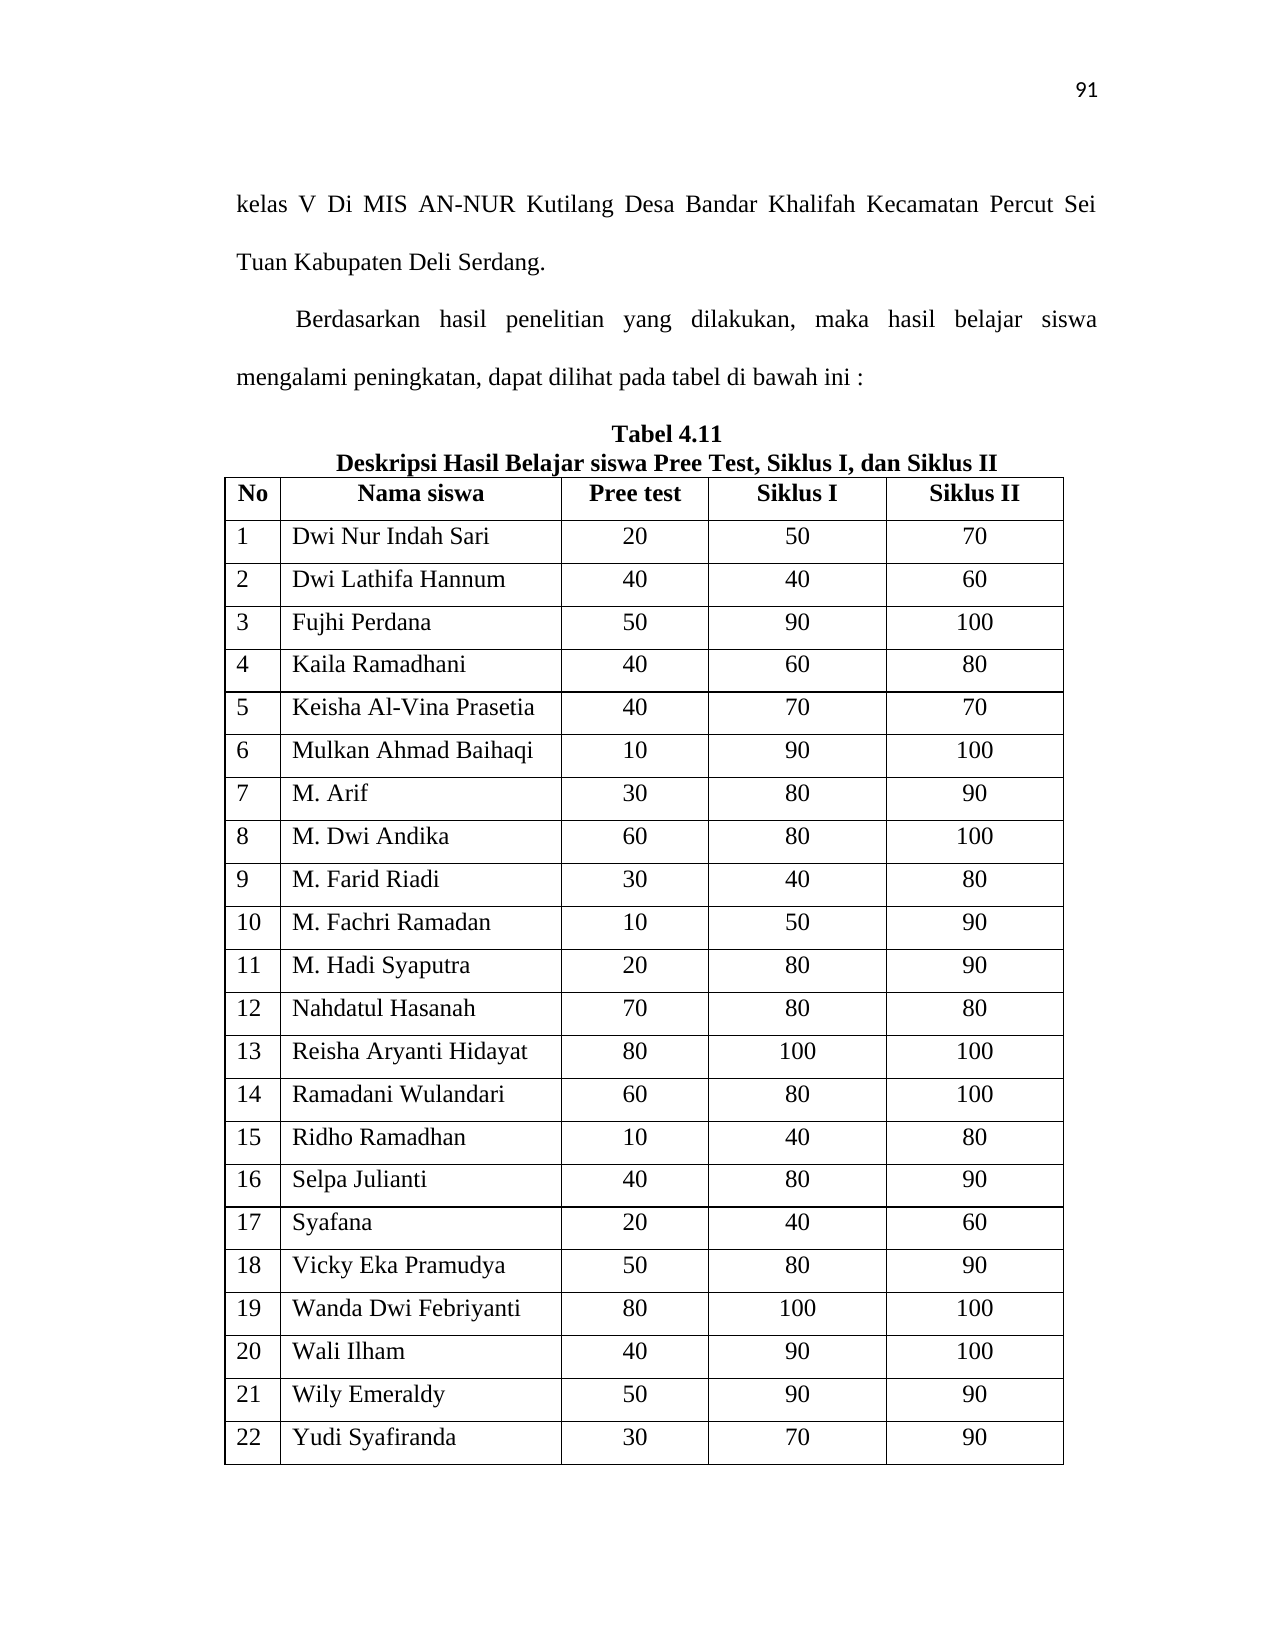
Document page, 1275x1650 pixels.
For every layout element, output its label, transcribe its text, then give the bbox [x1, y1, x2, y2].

table_cell 15 [226, 1122, 280, 1163]
table_cell 70 [887, 521, 1063, 563]
table_cell 8 [226, 821, 280, 863]
table_cell Nahdatul Hasanah [281, 993, 561, 1035]
table_cell 40 [562, 1336, 708, 1378]
table_cell 70 [887, 693, 1063, 734]
text Berdasarkan hasil penelitian yang dilakukan, maka hasil belajar siswa mengalami peningkatan, dapat dilihat pada tabel di bawah ini : [236, 304, 1098, 391]
table_cell Syafana [281, 1208, 561, 1249]
table_cell 90 [709, 735, 886, 777]
table_cell 70 [709, 693, 886, 734]
table_cell 40 [562, 1165, 708, 1206]
table_cell M. Fachri Ramadan [281, 907, 561, 949]
table_cell 100 [887, 735, 1063, 777]
table_cell 10 [562, 1122, 708, 1163]
table_cell 13 [226, 1036, 280, 1078]
table_cell 100 [887, 1293, 1063, 1335]
table_cell 100 [887, 607, 1063, 648]
table_cell 21 [226, 1379, 280, 1421]
table_cell 60 [562, 1079, 708, 1121]
table_cell 9 [226, 864, 280, 906]
table_cell M. Dwi Andika [281, 821, 561, 863]
table_header Siklus II [887, 478, 1063, 520]
table_header Siklus I [709, 478, 886, 520]
table_cell 11 [226, 950, 280, 992]
table_cell 2 [226, 564, 280, 606]
table_cell 50 [562, 1379, 708, 1421]
table_header Nama siswa [281, 478, 561, 520]
table_cell 40 [709, 864, 886, 906]
table_cell 6 [226, 735, 280, 777]
table_cell 12 [226, 993, 280, 1035]
table_cell Selpa Julianti [281, 1165, 561, 1206]
table_cell Mulkan Ahmad Baihaqi [281, 735, 561, 777]
table_cell 20 [226, 1336, 280, 1378]
table_cell 90 [887, 950, 1063, 992]
table_cell 80 [887, 1122, 1063, 1163]
table_cell 80 [709, 950, 886, 992]
table_cell 90 [887, 1165, 1063, 1206]
table_cell Dwi Lathifa Hannum [281, 564, 561, 606]
table_cell Wily Emeraldy [281, 1379, 561, 1421]
table_cell M. Hadi Syaputra [281, 950, 561, 992]
table_cell 10 [562, 735, 708, 777]
table_cell 80 [887, 864, 1063, 906]
table_cell 80 [709, 778, 886, 820]
table_cell 90 [709, 1379, 886, 1421]
table_cell Wali Ilham [281, 1336, 561, 1378]
table_cell 100 [887, 821, 1063, 863]
table_cell 40 [562, 650, 708, 691]
table_cell 22 [226, 1422, 280, 1464]
table_cell 10 [562, 907, 708, 949]
table_cell 50 [562, 1250, 708, 1292]
table_cell 100 [709, 1293, 886, 1335]
table_cell 100 [887, 1036, 1063, 1078]
table_cell 19 [226, 1293, 280, 1335]
table_cell 50 [562, 607, 708, 648]
table_cell 4 [226, 650, 280, 691]
table_cell 20 [562, 950, 708, 992]
table_cell Vicky Eka Pramudya [281, 1250, 561, 1292]
table_cell 7 [226, 778, 280, 820]
table_cell 30 [562, 778, 708, 820]
table_cell 40 [562, 564, 708, 606]
table_cell 60 [709, 650, 886, 691]
table_cell 5 [226, 693, 280, 734]
table_cell 80 [887, 650, 1063, 691]
table_cell 30 [562, 1422, 708, 1464]
table_cell 20 [562, 1208, 708, 1249]
table_cell 17 [226, 1208, 280, 1249]
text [236, 189, 1098, 276]
table_cell 16 [226, 1165, 280, 1206]
table_cell 80 [562, 1293, 708, 1335]
table_cell M. Farid Riadi [281, 864, 561, 906]
table_cell 90 [887, 1250, 1063, 1292]
table_cell 80 [709, 1079, 886, 1121]
table_cell Dwi Nur Indah Sari [281, 521, 561, 563]
table_cell 90 [887, 907, 1063, 949]
table_cell Reisha Aryanti Hidayat [281, 1036, 561, 1078]
table_cell 100 [887, 1079, 1063, 1121]
table_cell 70 [562, 993, 708, 1035]
table_cell 3 [226, 607, 280, 648]
table_cell 90 [709, 1336, 886, 1378]
table_cell Kaila Ramadhani [281, 650, 561, 691]
table_cell Fujhi Perdana [281, 607, 561, 648]
table_cell 40 [709, 1208, 886, 1249]
table_cell 80 [709, 1250, 886, 1292]
table_cell 40 [562, 693, 708, 734]
table_cell 90 [887, 778, 1063, 820]
table_cell Keisha Al-Vina Prasetia [281, 693, 561, 734]
table_cell 100 [709, 1036, 886, 1078]
table_cell 100 [887, 1336, 1063, 1378]
table_cell 80 [709, 821, 886, 863]
table_cell 90 [887, 1422, 1063, 1464]
table_cell 70 [709, 1422, 886, 1464]
table_cell 1 [226, 521, 280, 563]
table_cell 60 [887, 1208, 1063, 1249]
table_header No [226, 478, 280, 520]
table_cell 50 [709, 521, 886, 563]
table_cell 80 [709, 993, 886, 1035]
table_cell 80 [709, 1165, 886, 1206]
table_cell Ramadani Wulandari [281, 1079, 561, 1121]
table_cell Yudi Syafiranda [281, 1422, 561, 1464]
table_header Pree test [562, 478, 708, 520]
table_cell 18 [226, 1250, 280, 1292]
table_cell 80 [887, 993, 1063, 1035]
table_cell M. Arif [281, 778, 561, 820]
table_cell 60 [562, 821, 708, 863]
table_cell 50 [709, 907, 886, 949]
table_cell 20 [562, 521, 708, 563]
table_cell 30 [562, 864, 708, 906]
table_cell 90 [887, 1379, 1063, 1421]
table_cell Ridho Ramadhan [281, 1122, 561, 1163]
table_cell 90 [709, 607, 886, 648]
table_cell 40 [709, 1122, 886, 1163]
table_cell Wanda Dwi Febriyanti [281, 1293, 561, 1335]
table_cell 10 [226, 907, 280, 949]
table_cell 40 [709, 564, 886, 606]
table_cell 14 [226, 1079, 280, 1121]
text Tabel 4.11 [236, 419, 1098, 448]
table_cell 80 [562, 1036, 708, 1078]
table_cell 60 [887, 564, 1063, 606]
text Deskripsi Hasil Belajar siswa Pree Test, Siklus I, dan Siklus II [236, 448, 1098, 477]
